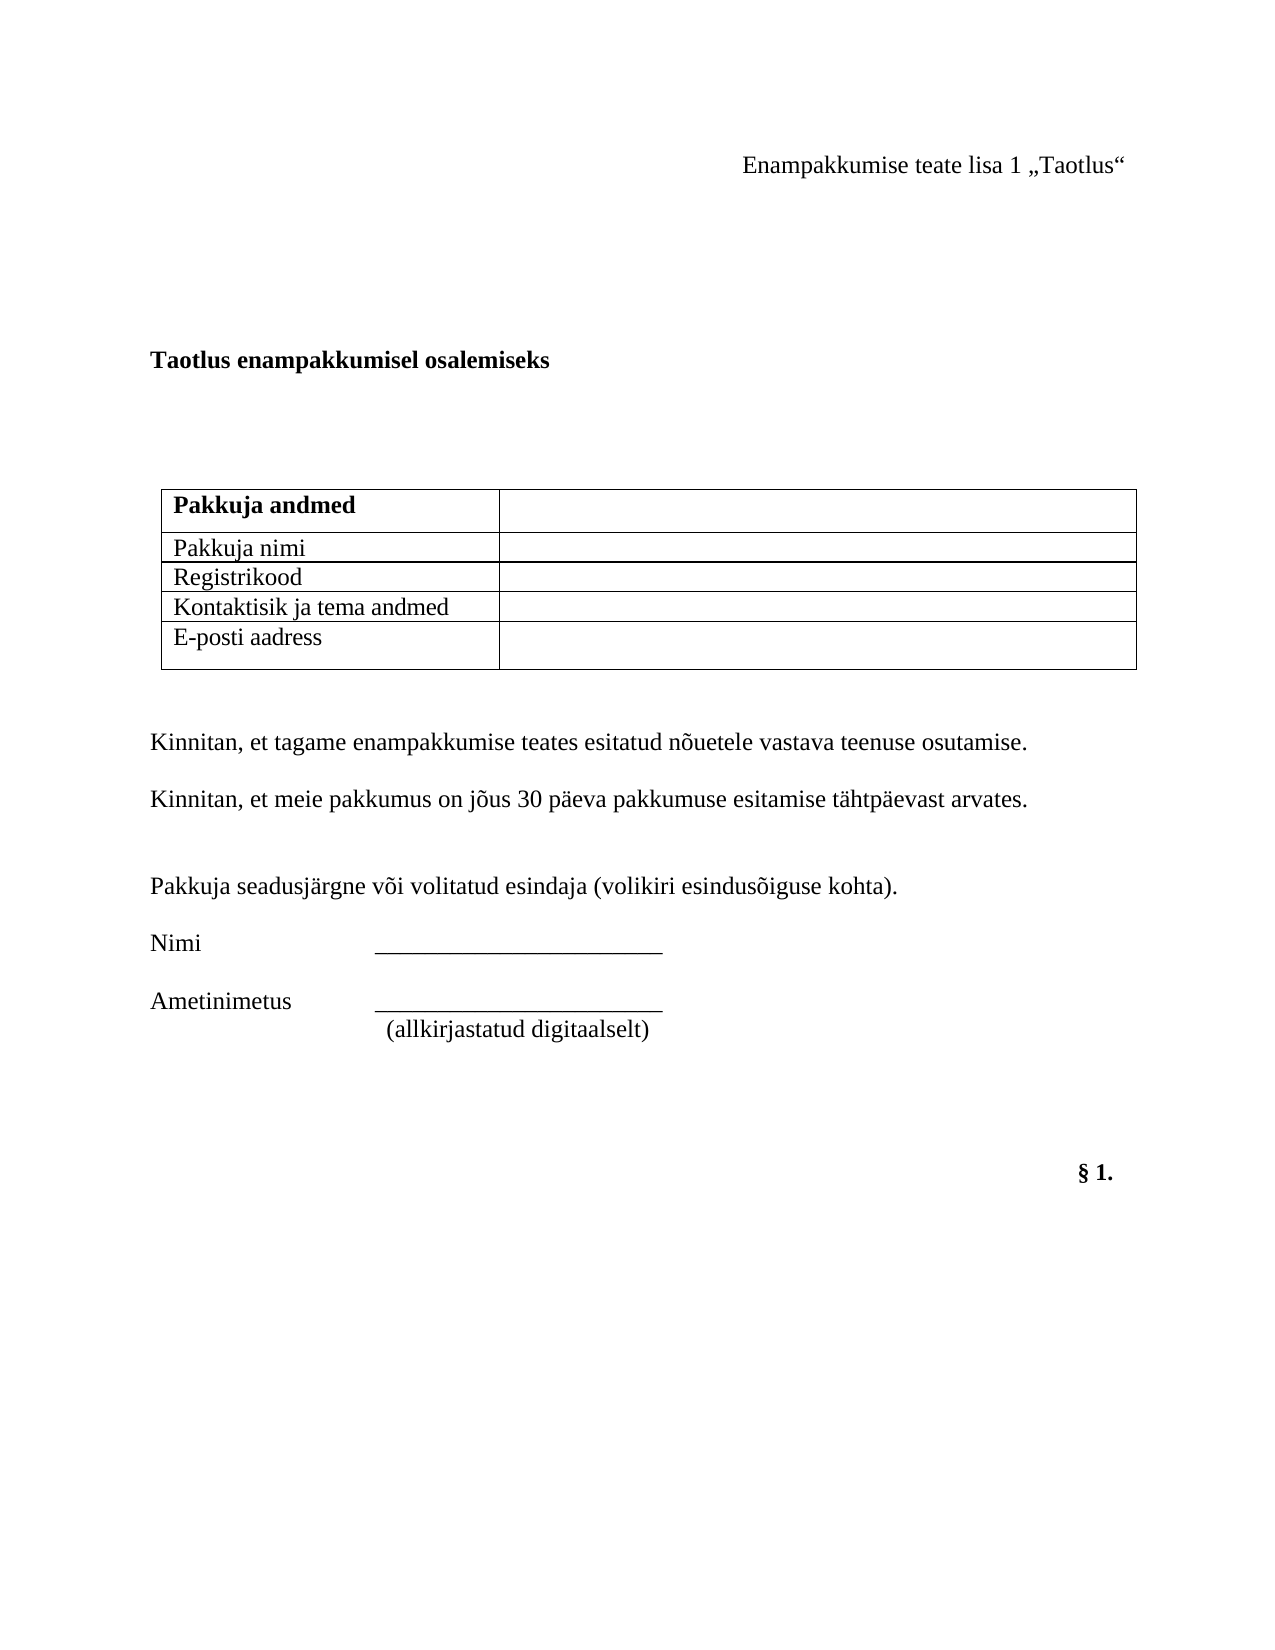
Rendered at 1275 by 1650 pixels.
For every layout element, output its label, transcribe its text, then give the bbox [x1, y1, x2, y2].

table_cell Registrikood [162, 563, 499, 591]
table_header [500, 490, 1136, 532]
table_cell [500, 622, 1136, 668]
text Ametinimetus _______________________ [150, 986, 1125, 1014]
text Taotlus enampakkumisel osalemiseks [150, 346, 1125, 374]
table_cell Pakkuja nimi [162, 533, 499, 561]
text Enampakkumise teate lisa 1 „Taotlus“ [150, 150, 1125, 179]
table_cell [500, 563, 1136, 591]
text Nimi _______________________ [150, 928, 1125, 957]
text Kinnitan, et tagame enampakkumise teates esitatud nõuetele vastava teenuse osutamise. [150, 727, 1125, 756]
table_header Pakkuja andmed [162, 490, 499, 532]
text (allkirjastatud digitaalselt) [150, 1014, 1125, 1043]
text Pakkuja seadusjärgne või volitatud esindaja (volikiri esindusõiguse kohta). [150, 871, 1125, 899]
text Kinnitan, et meie pakkumus on jõus 30 päeva pakkumuse esitamise tähtpäevast arvates. [150, 784, 1125, 813]
table_cell E-posti aadress [162, 622, 499, 668]
table_cell Kontaktisik ja tema andmed [162, 592, 499, 621]
table_cell [500, 533, 1136, 561]
table_cell [500, 592, 1136, 621]
